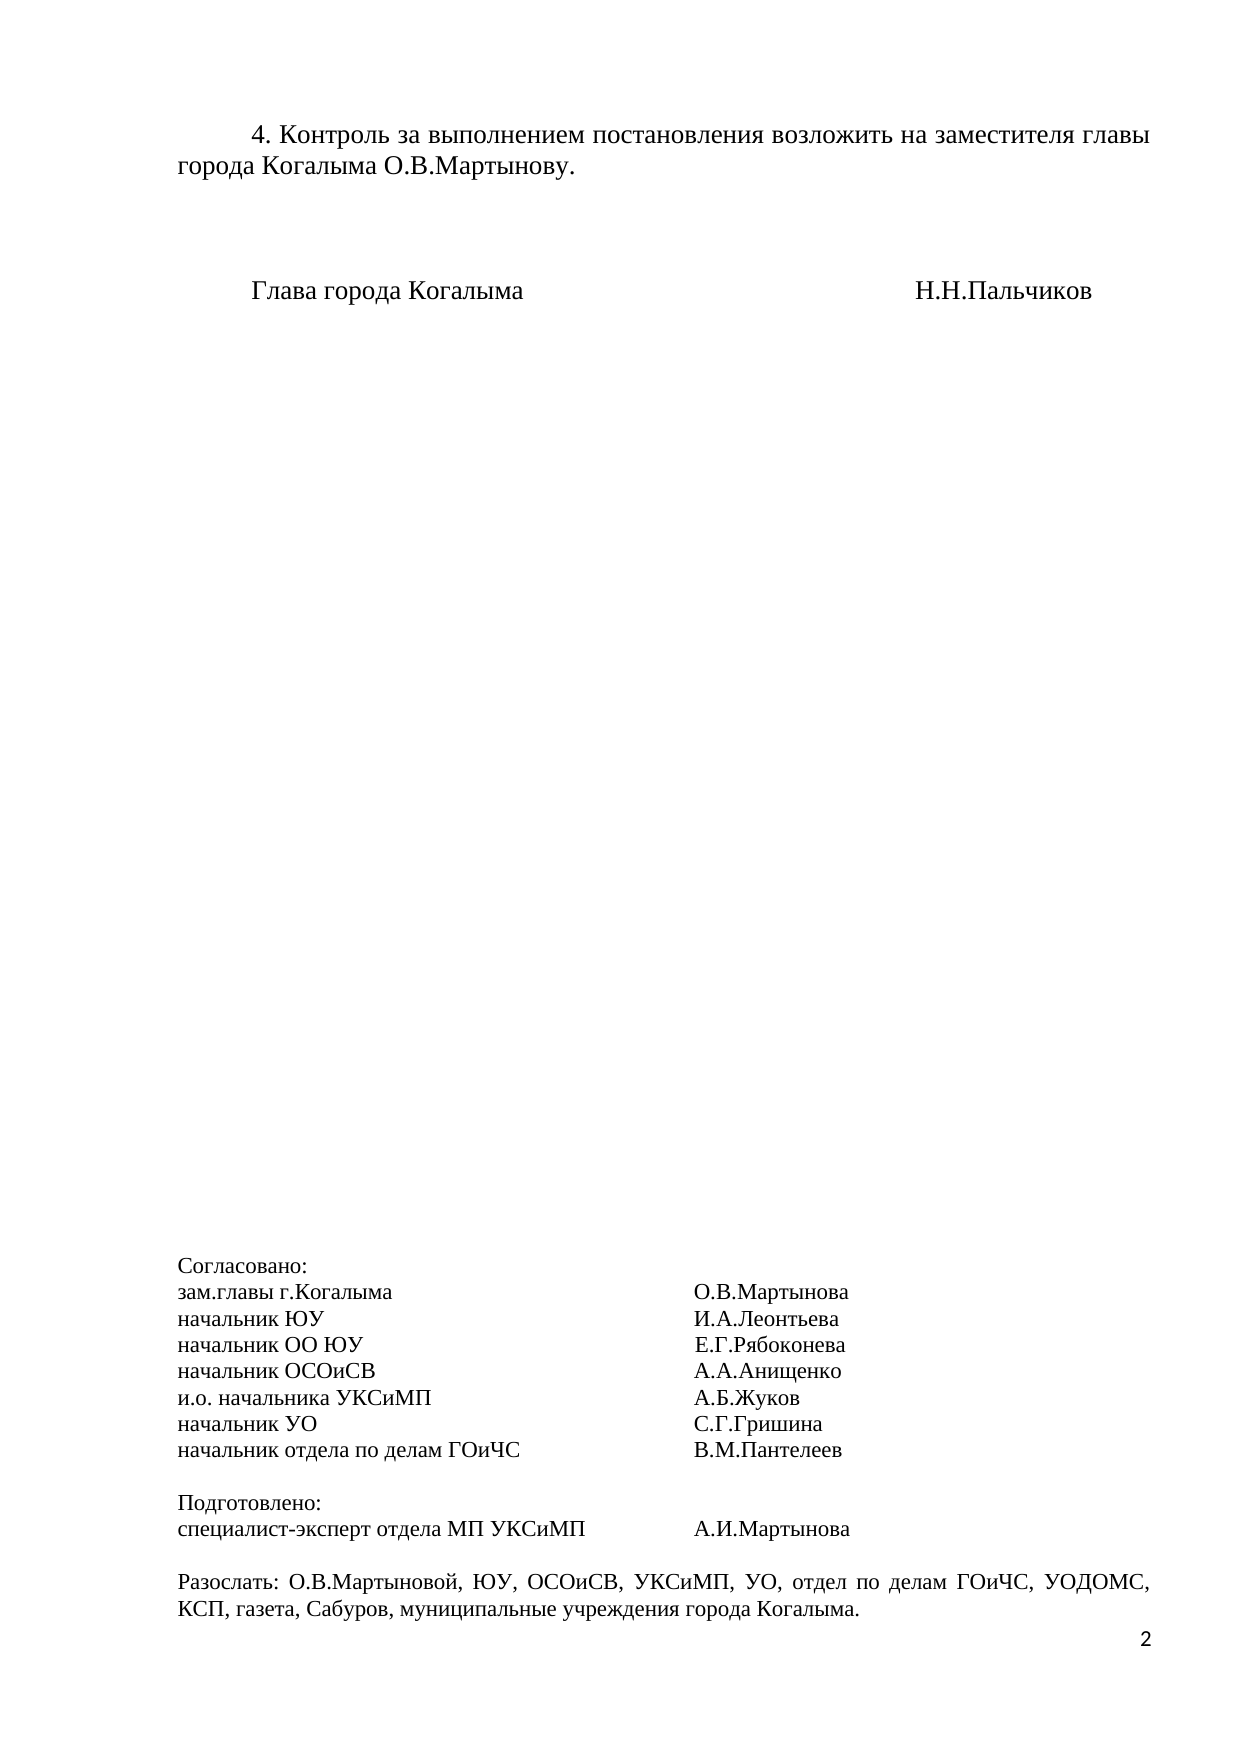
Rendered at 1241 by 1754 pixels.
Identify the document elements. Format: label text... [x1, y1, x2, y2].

text Разослать: О.В.Мартыновой, ЮУ, ОСОиСВ, УКСиМП, УО, отдел по делам ГОиЧС, УОДОМС, КСП, газета, Сабуров, муниципальные учреждения города Когалыма. [177, 1568, 1152, 1621]
list 4. Контроль за выполнением постановления возложить на заместителя главы города Когалыма О.В.Мартынову. [177, 118, 1152, 180]
text начальник ОО ЮУ Е.Г.Рябоконева [177, 1331, 1152, 1357]
text Подготовлено: [177, 1489, 1152, 1516]
text Согласовано: [177, 1252, 1152, 1278]
text и.о. начальника УКСиМП А.Б.Жуков [177, 1384, 1152, 1410]
text зам.главы г.Когалыма О.В.Мартынова [177, 1278, 1152, 1305]
text специалист-эксперт отдела МП УКСиМП А.И.Мартынова [177, 1516, 1152, 1542]
text начальник УО С.Г.Гришина [177, 1410, 1152, 1436]
text начальник ОСОиСВ А.А.Анищенко [177, 1357, 1152, 1384]
text начальник отдела по делам ГОиЧС В.М.Пантелеев [177, 1436, 1152, 1463]
text Глава города Когалыма Н.Н.Пальчиков [177, 274, 1152, 305]
text начальник ЮУ И.А.Леонтьева [177, 1305, 1152, 1331]
